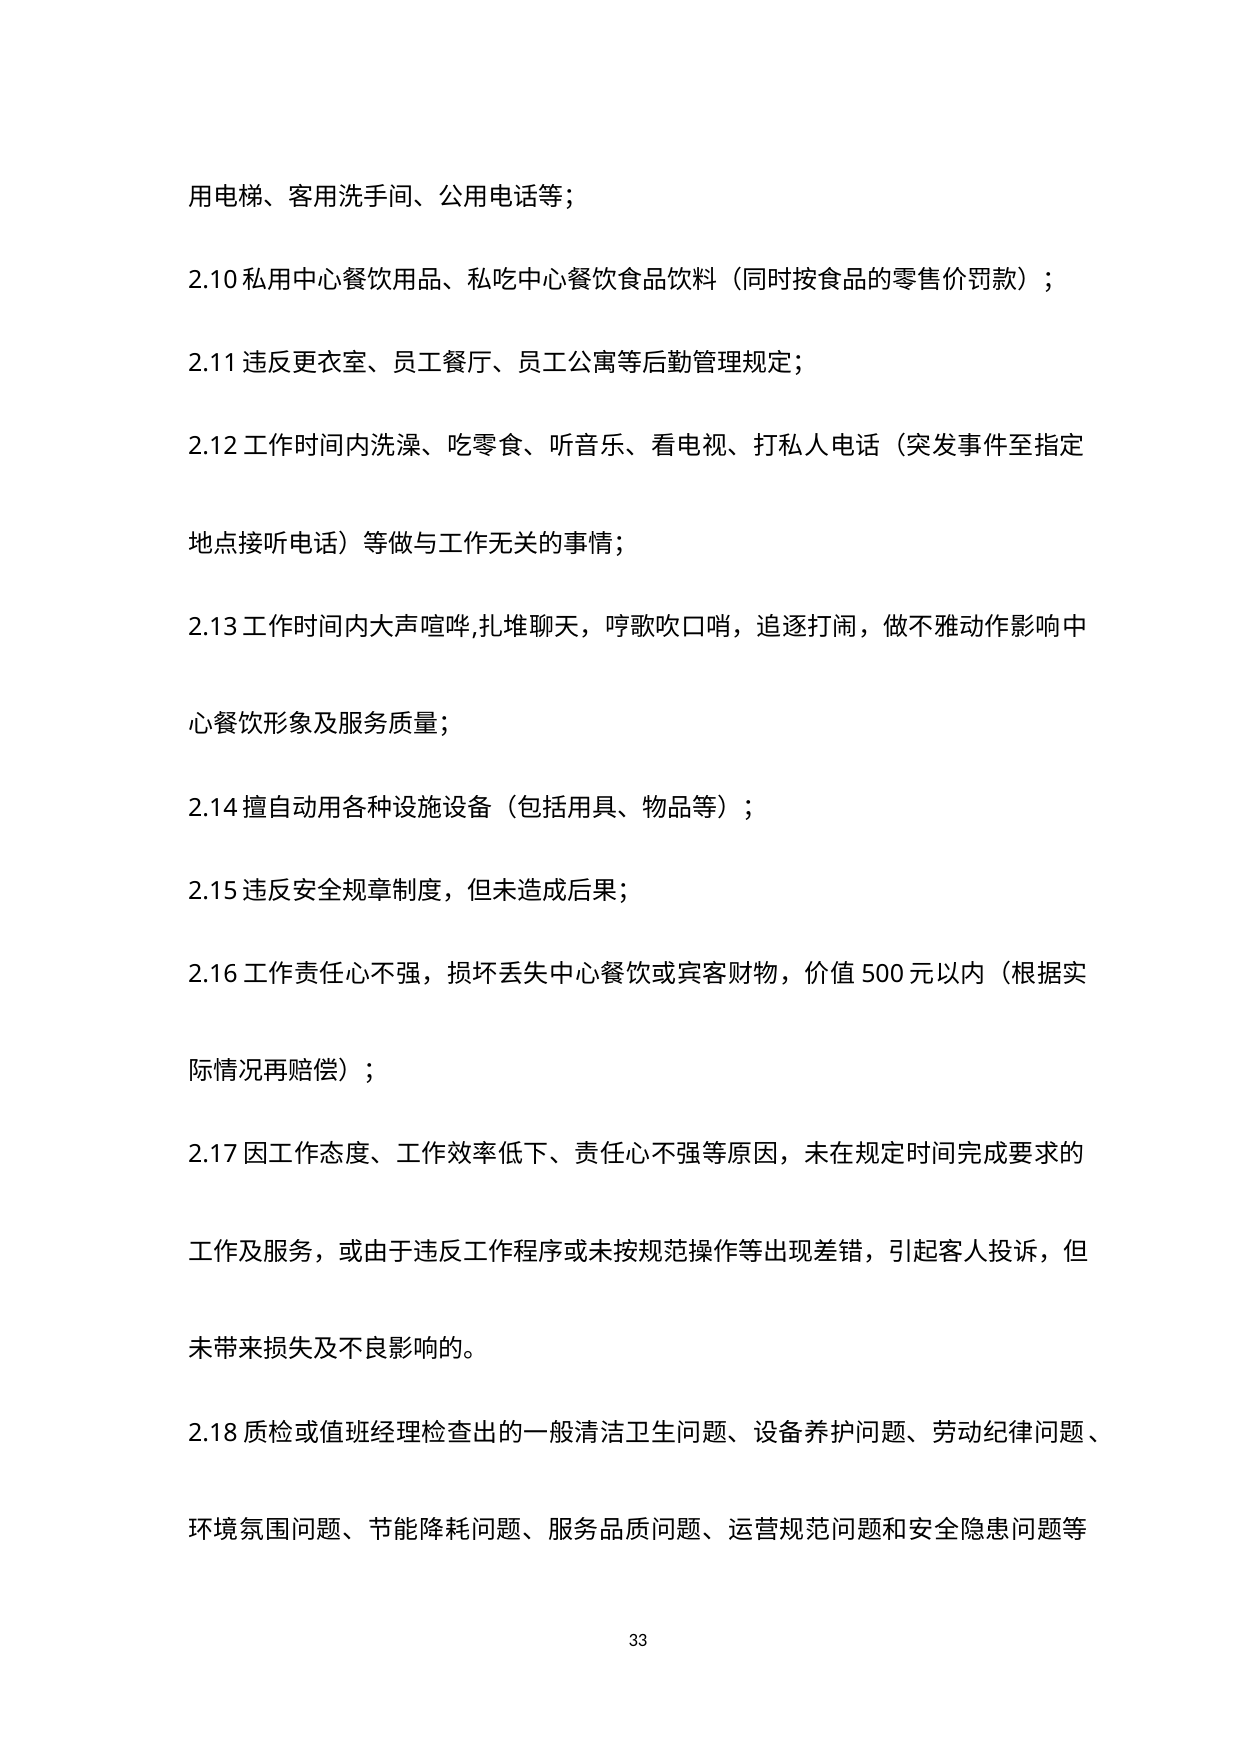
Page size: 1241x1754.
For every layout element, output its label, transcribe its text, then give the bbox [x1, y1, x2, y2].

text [188, 162, 1088, 227]
text 2.13工作时间内大声喧哗,扎堆聊天，哼歌吹口哨，追逐打闹，做不雅动作影响中心餐饮形象及服务质量； [188, 592, 1088, 754]
text 2.16工作责任心不强，损坏丢失中心餐饮或宾客财物，价值500元以内（根据实际情况再赔偿）； [188, 939, 1088, 1101]
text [188, 1398, 1088, 1560]
text 2.17因工作态度、工作效率低下、责任心不强等原因，未在规定时间完成要求的工作及服务，或由于违反工作程序或未按规范操作等出现差错，引起客人投诉，但未带来损失及不良影响的。 [188, 1119, 1088, 1379]
text 2.12工作时间内洗澡、吃零食、听音乐、看电视、打私人电话（突发事件至指定地点接听电话）等做与工作无关的事情； [188, 411, 1088, 574]
text 2.15违反安全规章制度，但未造成后果； [188, 856, 1088, 921]
text 2.10私用中心餐饮用品、私吃中心餐饮食品饮料（同时按食品的零售价罚款）； [188, 245, 1088, 310]
text 2.14擅自动用各种设施设备（包括用具、物品等）； [188, 773, 1088, 838]
text 2.11违反更衣室、员工餐厅、员工公寓等后勤管理规定； [188, 328, 1088, 393]
